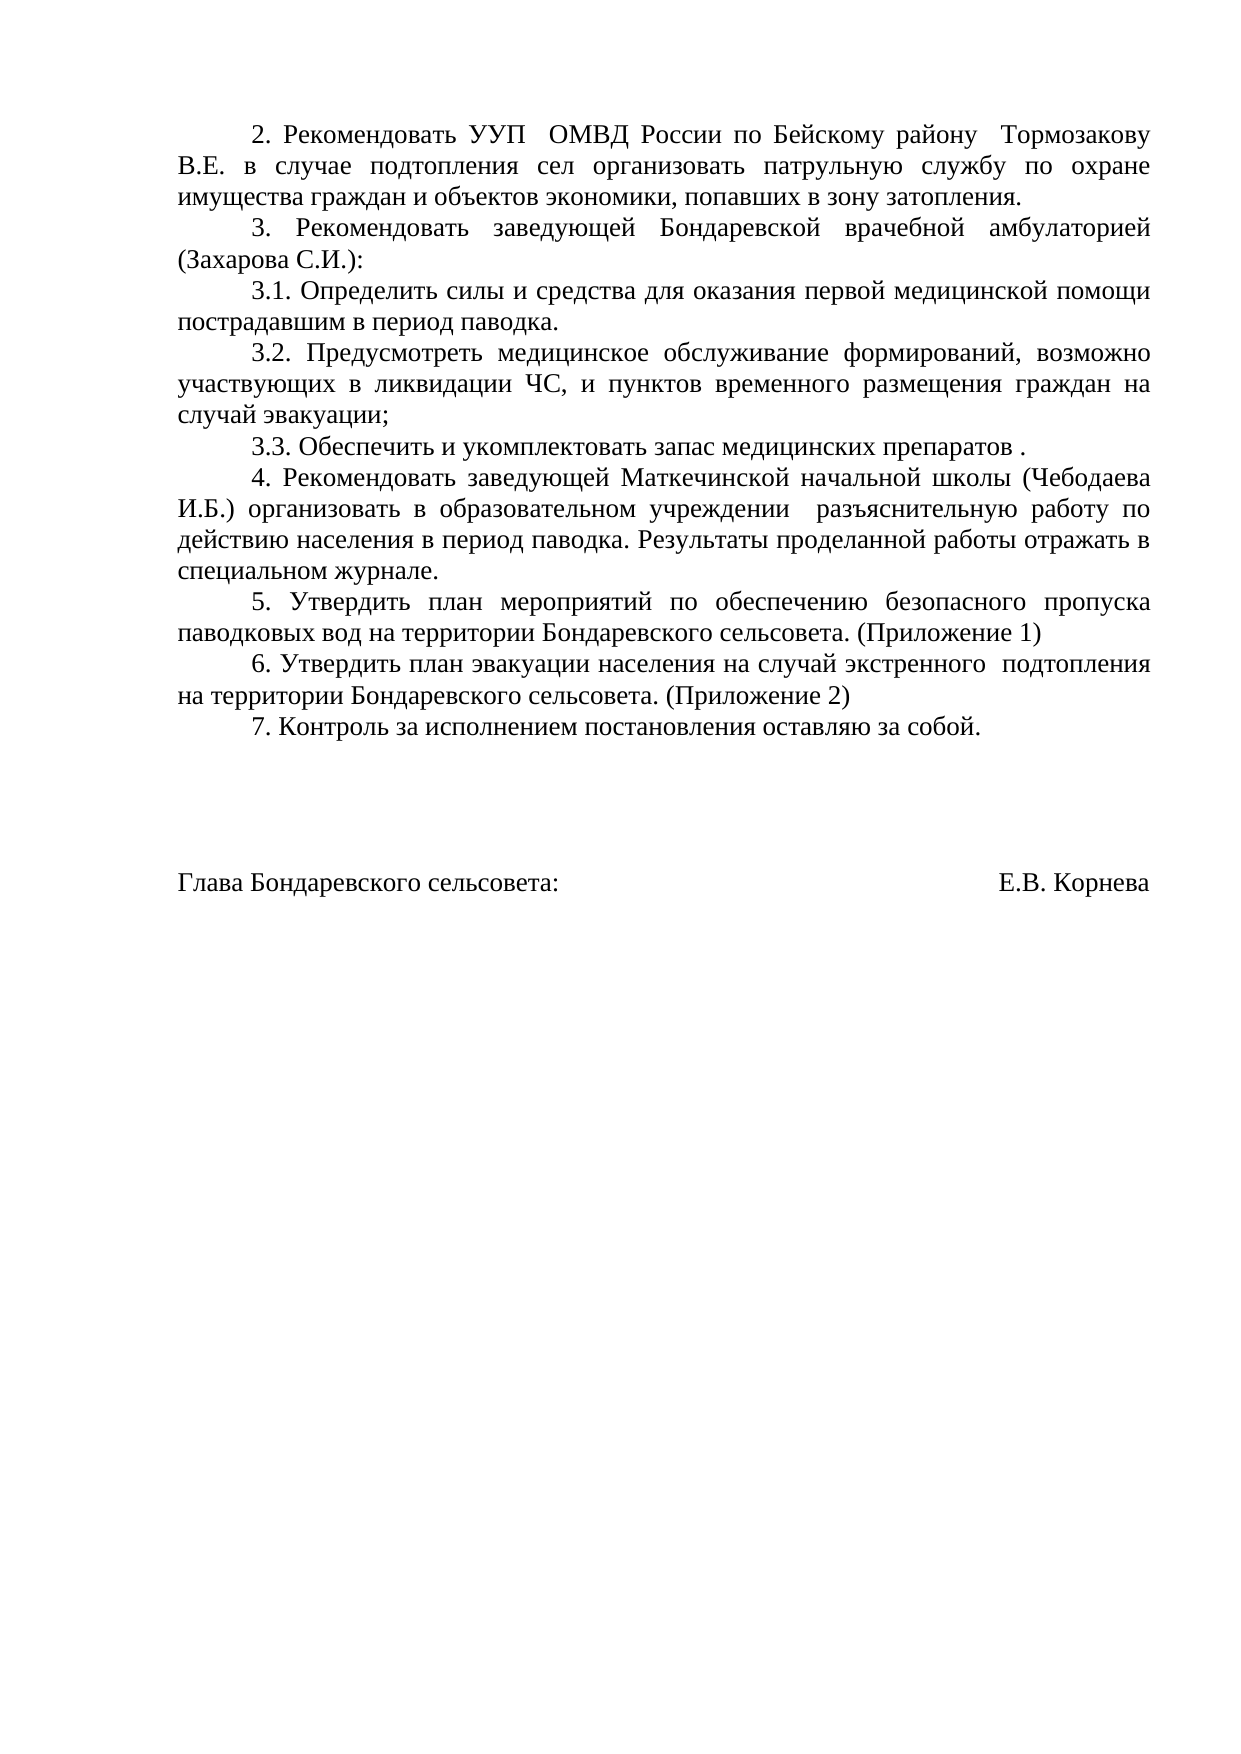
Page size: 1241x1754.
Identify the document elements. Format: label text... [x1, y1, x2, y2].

text 7. Контроль за исполнением постановления оставляю за собой. [177, 710, 1152, 741]
text 2. Рекомендовать УУП ОМВД России по Бейскому району Тормозакову В.Е. в случае подтопления сел организовать патрульную службу по охране имущества граждан и объектов экономики, попавших в зону затопления. [177, 118, 1152, 212]
text 6. Утвердить план эвакуации населения на случай экстренного подтопления на территории Бондаревского сельсовета. (Приложение 2) [177, 648, 1152, 710]
text 4. Рекомендовать заведующей Маткечинской начальной школы (Чебодаева И.Б.) организовать в образовательном учреждении разъяснительную работу по действию населения в период паводка. Результаты проделанной работы отражать в специальном журнале. [177, 461, 1152, 585]
text 3.1. Определить силы и средства для оказания первой медицинской помощи пострадавшим в период паводка. [177, 274, 1152, 336]
text 5. Утвердить план мероприятий по обеспечению безопасного пропуска паводковых вод на территории Бондаревского сельсовета. (Приложение 1) [177, 585, 1152, 648]
text 3. Рекомендовать заведующей Бондаревской врачебной амбулаторией (Захарова С.И.): [177, 212, 1152, 274]
text 3.3. Обеспечить и укомплектовать запас медицинских препаратов . [177, 429, 1152, 461]
text Глава Бондаревского сельсовета: Е.В. Корнева [177, 866, 1152, 897]
text 3.2. Предусмотреть медицинское обслуживание формирований, возможно участвующих в ликвидации ЧС, и пунктов временного размещения граждан на случай эвакуации; [177, 336, 1152, 429]
